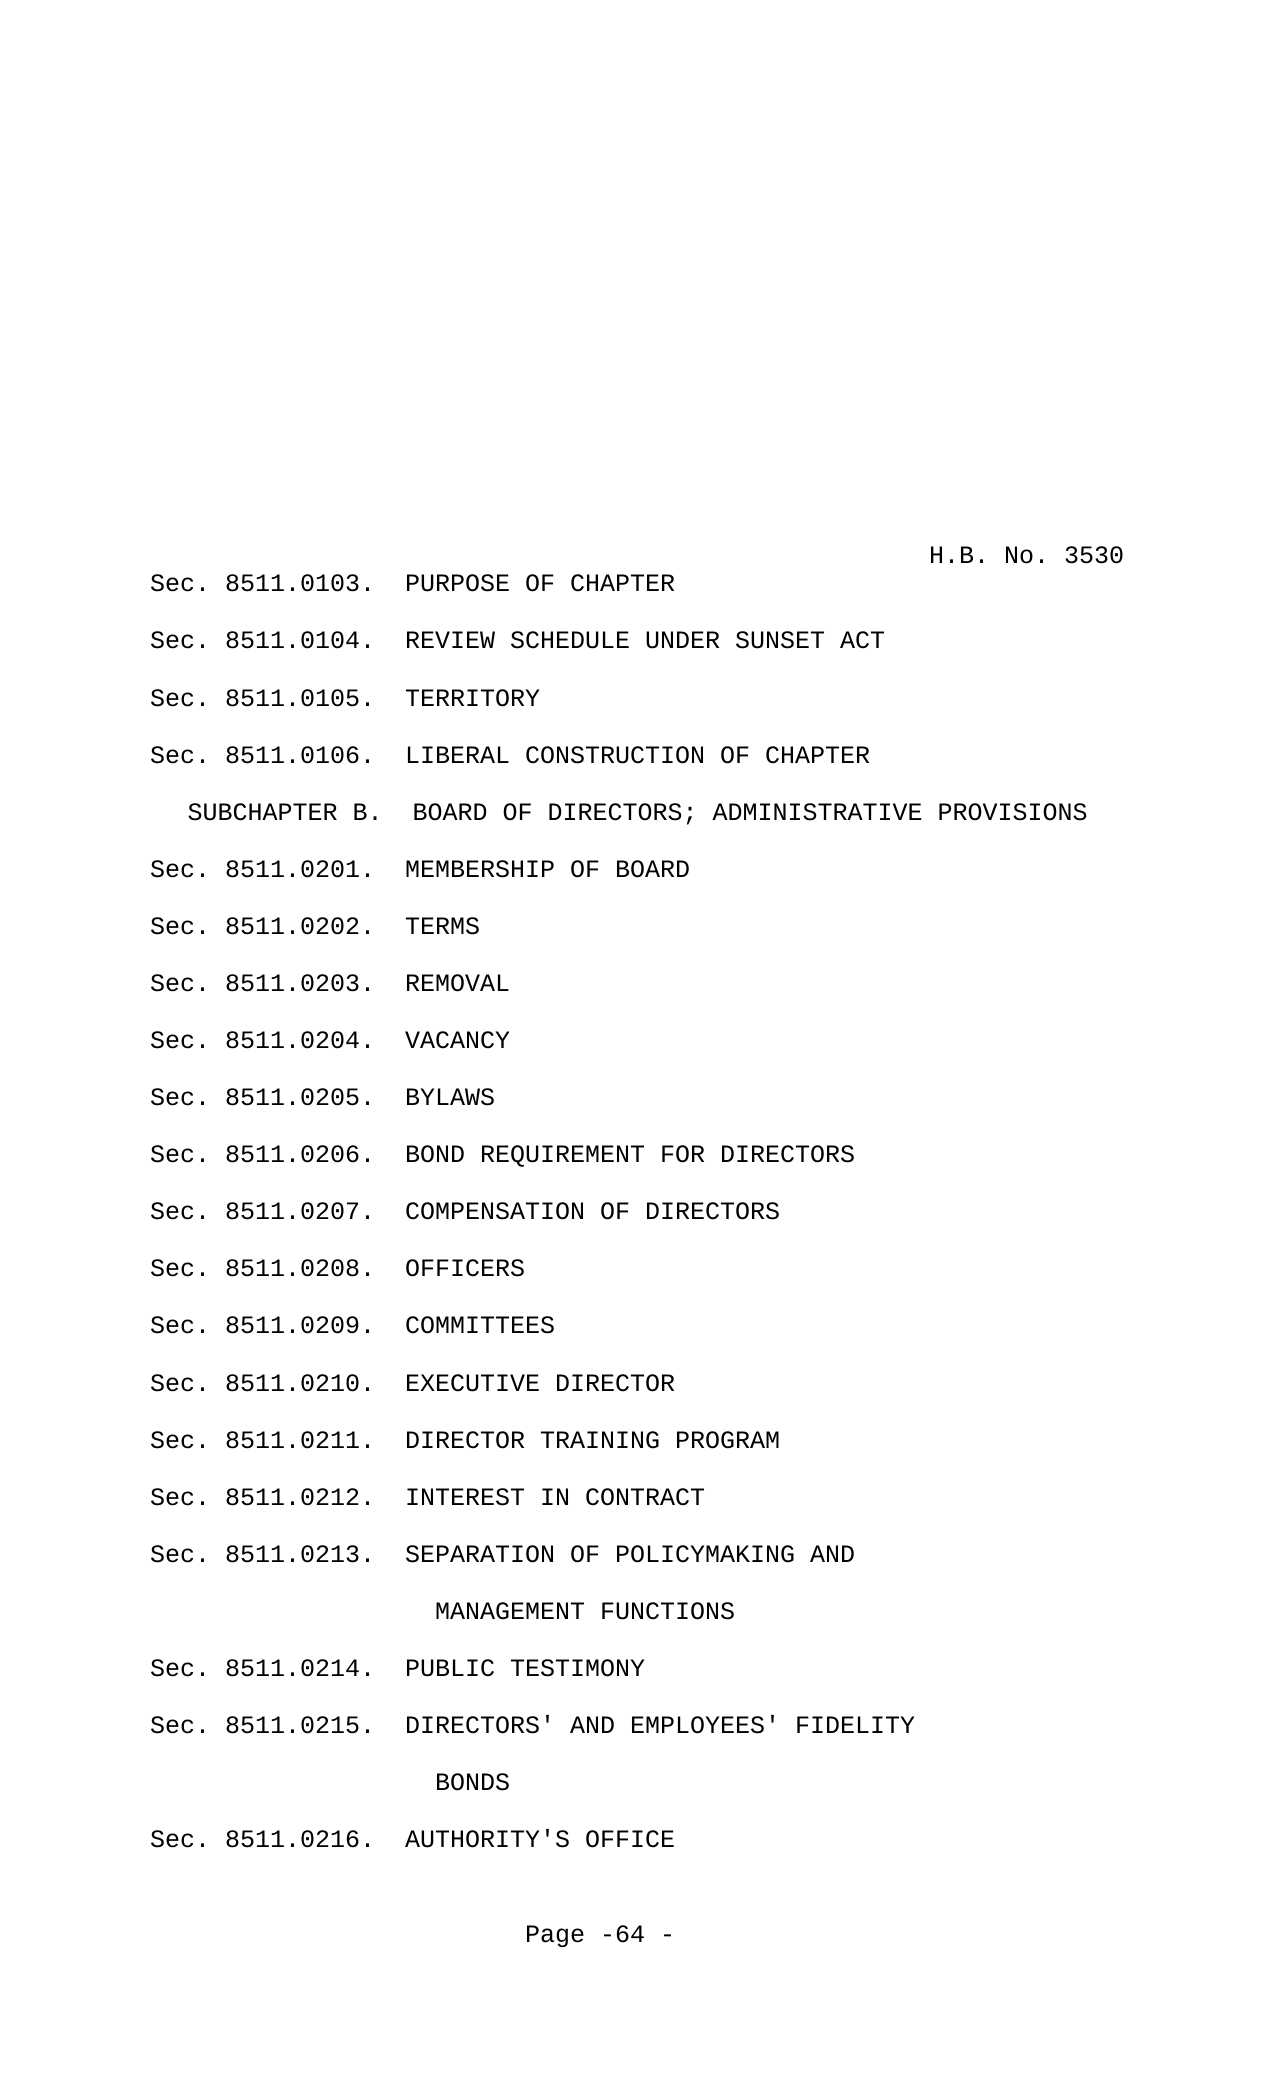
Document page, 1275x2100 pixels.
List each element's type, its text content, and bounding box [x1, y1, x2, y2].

text Sec. 8511.0208. OFFICERS [150, 1256, 1125, 1284]
text MANAGEMENT FUNCTIONS [150, 1598, 1125, 1627]
text Sec. 8511.0207. COMPENSATION OF DIRECTORS [150, 1199, 1125, 1227]
text SUBCHAPTER B. BOARD OF DIRECTORS; ADMINISTRATIVE PROVISIONS [150, 799, 1125, 828]
text Sec. 8511.0103. PURPOSE OF CHAPTER [150, 571, 1125, 599]
text Sec. 8511.0213. SEPARATION OF POLICYMAKING AND [150, 1541, 1125, 1570]
text Sec. 8511.0210. EXECUTIVE DIRECTOR [150, 1370, 1125, 1398]
text Sec. 8511.0211. DIRECTOR TRAINING PROGRAM [150, 1427, 1125, 1456]
text Sec. 8511.0209. COMMITTEES [150, 1313, 1125, 1341]
text Sec. 8511.0214. PUBLIC TESTIMONY [150, 1655, 1125, 1684]
text Sec. 8511.0106. LIBERAL CONSTRUCTION OF CHAPTER [150, 742, 1125, 771]
text Sec. 8511.0212. INTEREST IN CONTRACT [150, 1484, 1125, 1513]
text Sec. 8511.0216. AUTHORITY'S OFFICE [150, 1827, 1125, 1855]
text Sec. 8511.0104. REVIEW SCHEDULE UNDER SUNSET ACT [150, 628, 1125, 656]
text Sec. 8511.0105. TERRITORY [150, 685, 1125, 713]
text Sec. 8511.0201. MEMBERSHIP OF BOARD [150, 856, 1125, 885]
text Sec. 8511.0215. DIRECTORS' AND EMPLOYEES' FIDELITY [150, 1712, 1125, 1741]
text Sec. 8511.0206. BOND REQUIREMENT FOR DIRECTORS [150, 1142, 1125, 1170]
text BONDS [150, 1769, 1125, 1798]
text Sec. 8511.0205. BYLAWS [150, 1084, 1125, 1113]
text Sec. 8511.0203. REMOVAL [150, 970, 1125, 999]
text Sec. 8511.0202. TERMS [150, 913, 1125, 942]
text Sec. 8511.0204. VACANCY [150, 1027, 1125, 1056]
